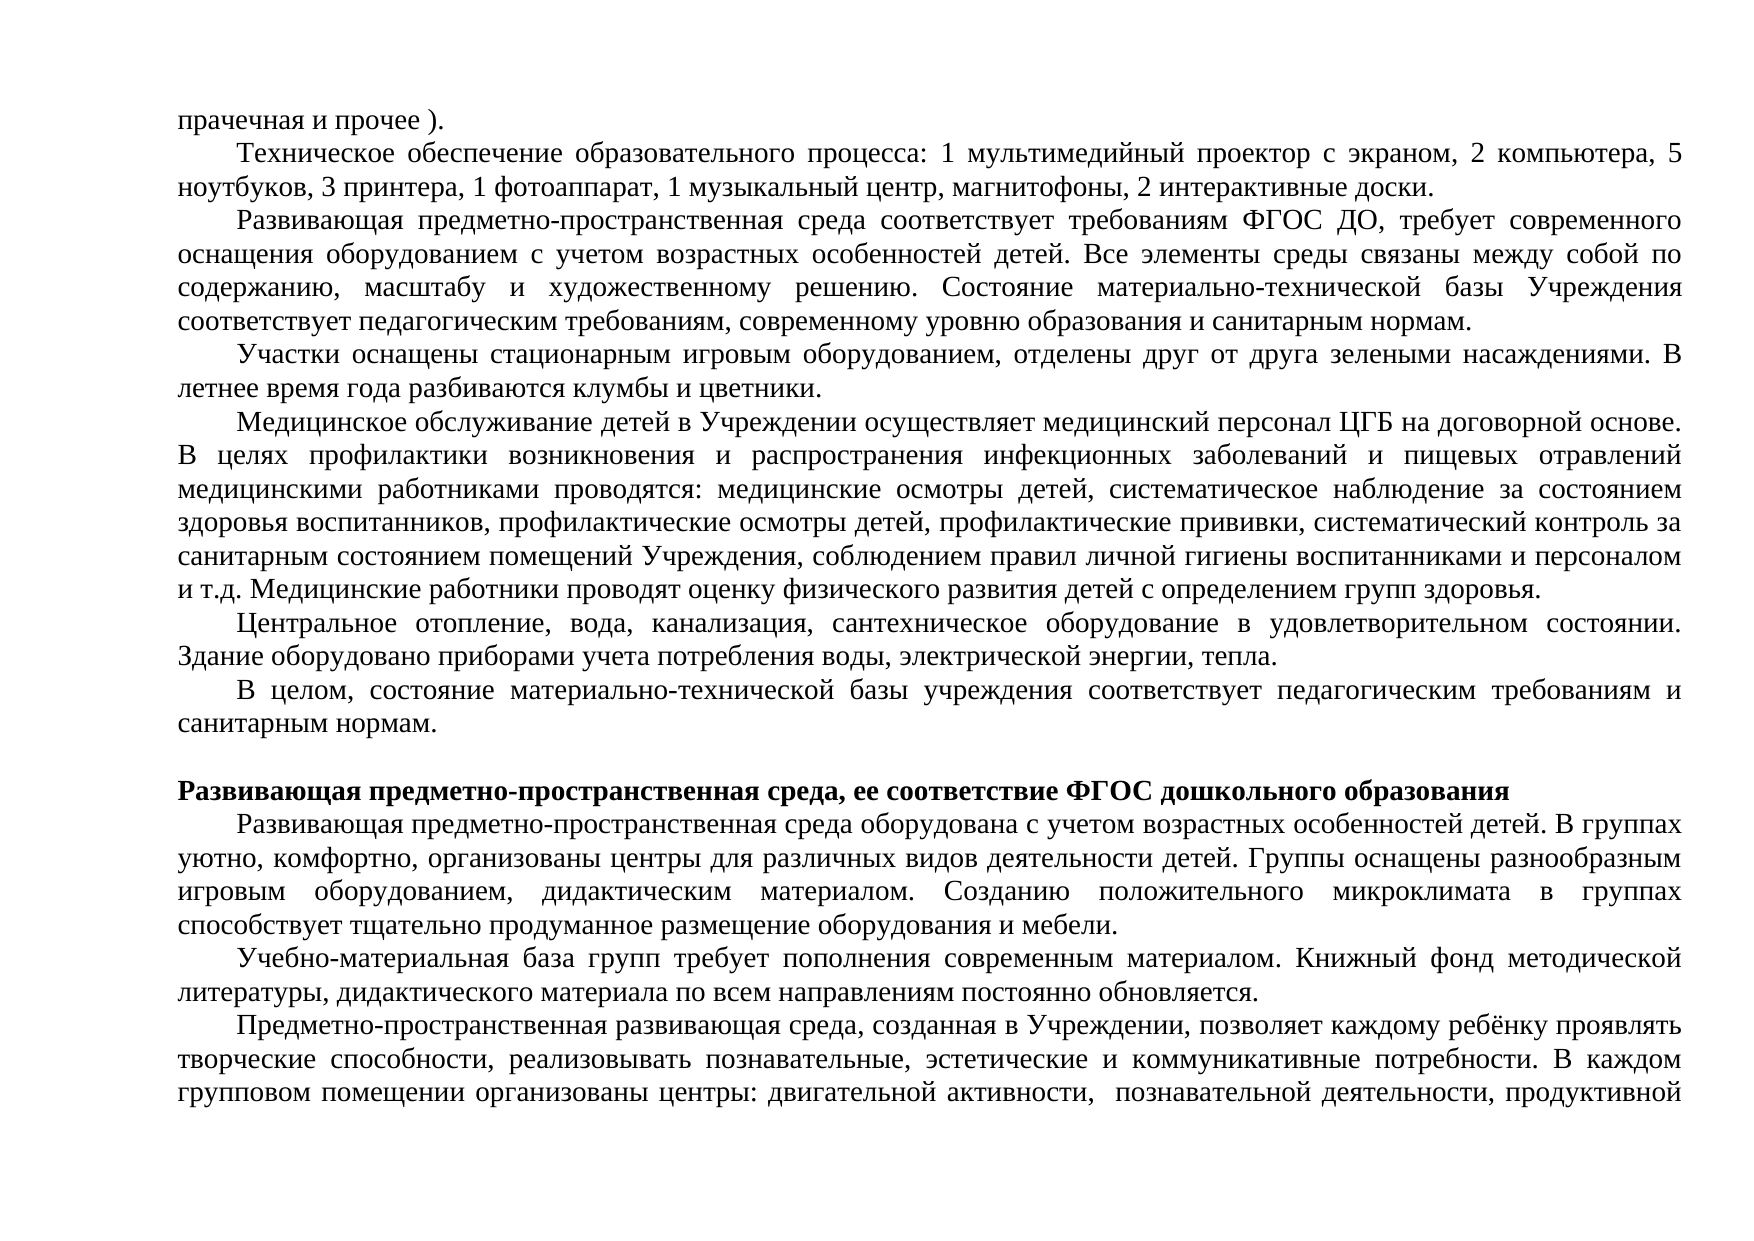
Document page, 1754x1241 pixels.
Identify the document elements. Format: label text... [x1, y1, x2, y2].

text Учебно-материальная база групп требует пополнения современным материалом. Книжный фонд методической литературы, дидактического материала по всем направлениям постоянно обновляется. [177, 940, 1683, 1007]
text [177, 1007, 1683, 1108]
text Развивающая предметно-пространственная среда соответствует требованиям ФГОС ДО, требует современного оснащения оборудованием с учетом возрастных особенностей детей. Все элементы среды связаны между собой по содержанию, масштабу и художественному решению. Состояние материально-технической базы Учреждения соответствует педагогическим требованиям, современному уровню образования и санитарным нормам. [177, 202, 1683, 337]
text Медицинское обслуживание детей в Учреждении осуществляет медицинский персонал ЦГБ на договорной основе. В целях профилактики возникновения и распространения инфекционных заболеваний и пищевых отравлений медицинскими работниками проводятся: медицинские осмотры детей, систематическое наблюдение за состоянием здоровья воспитанников, профилактические осмотры детей, профилактические прививки, систематический контроль за санитарным состоянием помещений Учреждения, соблюдением правил личной гигиены воспитанниками и персоналом и т.д. Медицинские работники проводят оценку физического развития детей с определением групп здоровья. [177, 404, 1683, 605]
text Центральное отопление, вода, канализация, сантехническое оборудование в удовлетворительном состоянии. Здание оборудовано приборами учета потребления воды, электрической энергии, тепла. [177, 605, 1683, 672]
text Участки оснащены стационарным игровым оборудованием, отделены друг от друга зелеными насаждениями. В летнее время года разбиваются клумбы и цветники. [177, 337, 1683, 404]
text В целом, состояние материально-технической базы учреждения соответствует педагогическим требованиям и санитарным нормам. [177, 672, 1683, 739]
text Развивающая предметно-пространственная среда, ее соответствие ФГОС дошкольного образования [177, 773, 1683, 806]
text Техническое обеспечение образовательного процесса: 1 мультимедийный проектор с экраном, 2 компьютера, 5 ноутбуков, 3 принтера, 1 фотоаппарат, 1 музыкальный центр, магнитофоны, 2 интерактивные доски. [177, 135, 1683, 202]
text Развивающая предметно-пространственная среда оборудована с учетом возрастных особенностей детей. В группах уютно, комфортно, организованы центры для различных видов деятельности детей. Группы оснащены разнообразным игровым оборудованием, дидактическим материалом. Созданию положительного микроклимата в группах способствует тщательно продуманное размещение оборудования и мебели. [177, 806, 1683, 940]
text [177, 102, 1683, 135]
